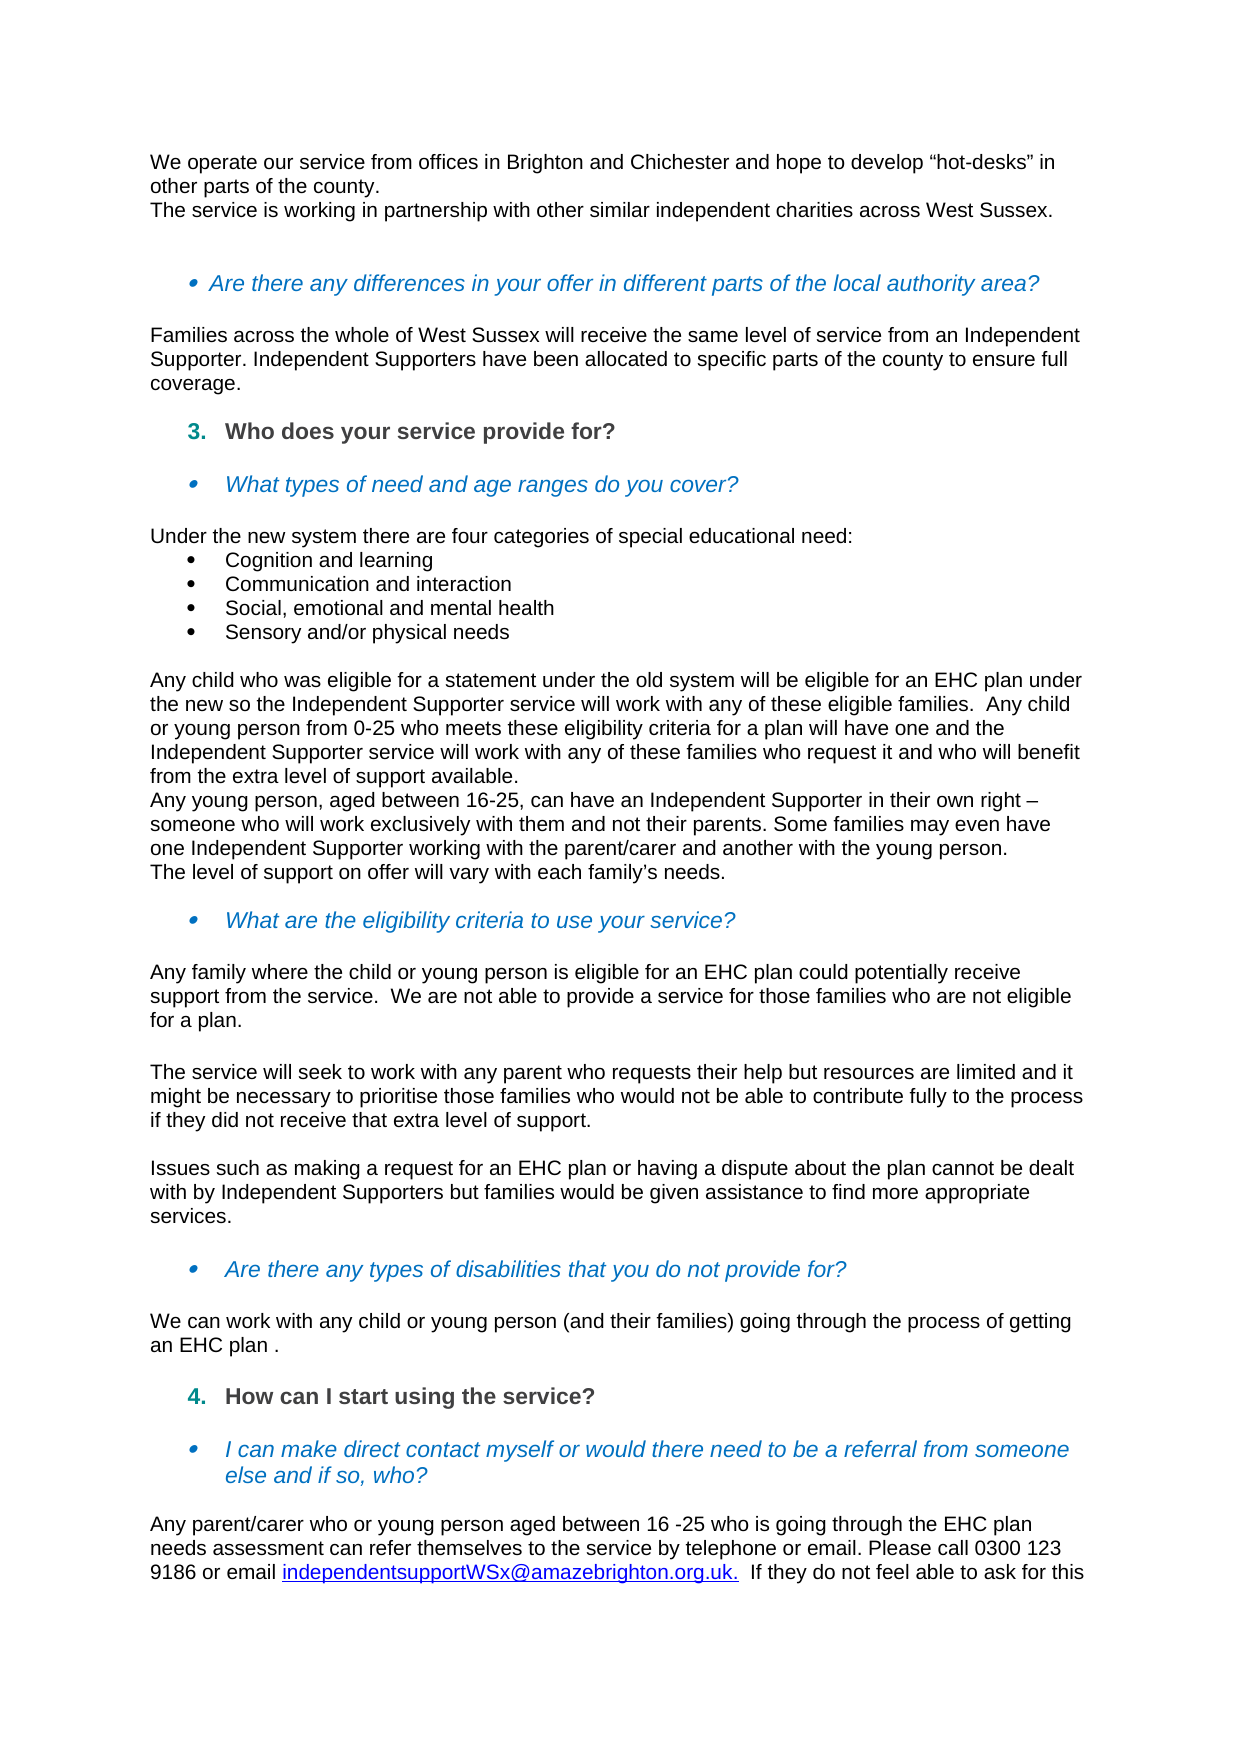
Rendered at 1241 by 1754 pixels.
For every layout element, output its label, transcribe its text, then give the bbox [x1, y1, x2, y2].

list Communication and interaction [187, 572, 1090, 596]
list What are the eligibility criteria to use your service? [187, 907, 1090, 934]
text Issues such as making a request for an EHC plan or having a dispute about the plan cannot be dealt with by Independent Supporters but families would be given assistance to find more appropriate services. [150, 1156, 1090, 1228]
text Any child who was eligible for a statement under the old system will be eligible for an EHC plan under the new so the Independent Supporter service will work with any of these eligible families. Any child or young person from 0-25 who meets these eligibility criteria for a plan will have one and the Independent Supporter service will work with any of these families who request it and who will benefit from the extra level of support available. [150, 668, 1090, 788]
text Under the new system there are four categories of special educational need: [150, 524, 1090, 548]
text The service is working in partnership with other similar independent charities across West Sussex. [150, 198, 1090, 222]
list How can I start using the service? [187, 1383, 1090, 1409]
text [150, 150, 1090, 198]
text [150, 1512, 1090, 1584]
list Are there any types of disabilities that you do not provide for? [187, 1256, 1090, 1282]
list Social, emotional and mental health [187, 596, 1090, 620]
list Are there any differences in your offer in different parts of the local authority area? [187, 270, 1090, 296]
text Families across the whole of West Sussex will receive the same level of service from an Independent Supporter. Independent Supporters have been allocated to specific parts of the county to ensure full coverage. [150, 322, 1090, 394]
text The service will seek to work with any parent who requests their help but resources are limited and it might be necessary to prioritise those families who would not be able to contribute fully to the process if they did not receive that extra level of support. [150, 1060, 1090, 1132]
list Sensory and/or physical needs [187, 620, 1090, 644]
text Any young person, aged between 16-25, can have an Independent Supporter in their own right – someone who will work exclusively with them and not their parents. Some families may even have one Independent Supporter working with the parent/carer and another with the young person. [150, 788, 1090, 859]
list Cognition and learning [187, 548, 1090, 572]
list I can make direct contact myself or would there need to be a referral from someone else and if so, who? [187, 1436, 1090, 1488]
text The level of support on offer will vary with each family’s needs. [150, 859, 1090, 883]
text We can work with any child or young person (and their families) going through the process of getting an EHC plan . [150, 1308, 1090, 1356]
list Who does your service provide for? [187, 418, 1090, 445]
list What types of need and age ranges do you cover? [187, 471, 1090, 497]
text Any family where the child or young person is eligible for an EHC plan could potentially receive support from the service. We are not able to provide a service for those families who are not eligible for a plan. [150, 960, 1090, 1032]
